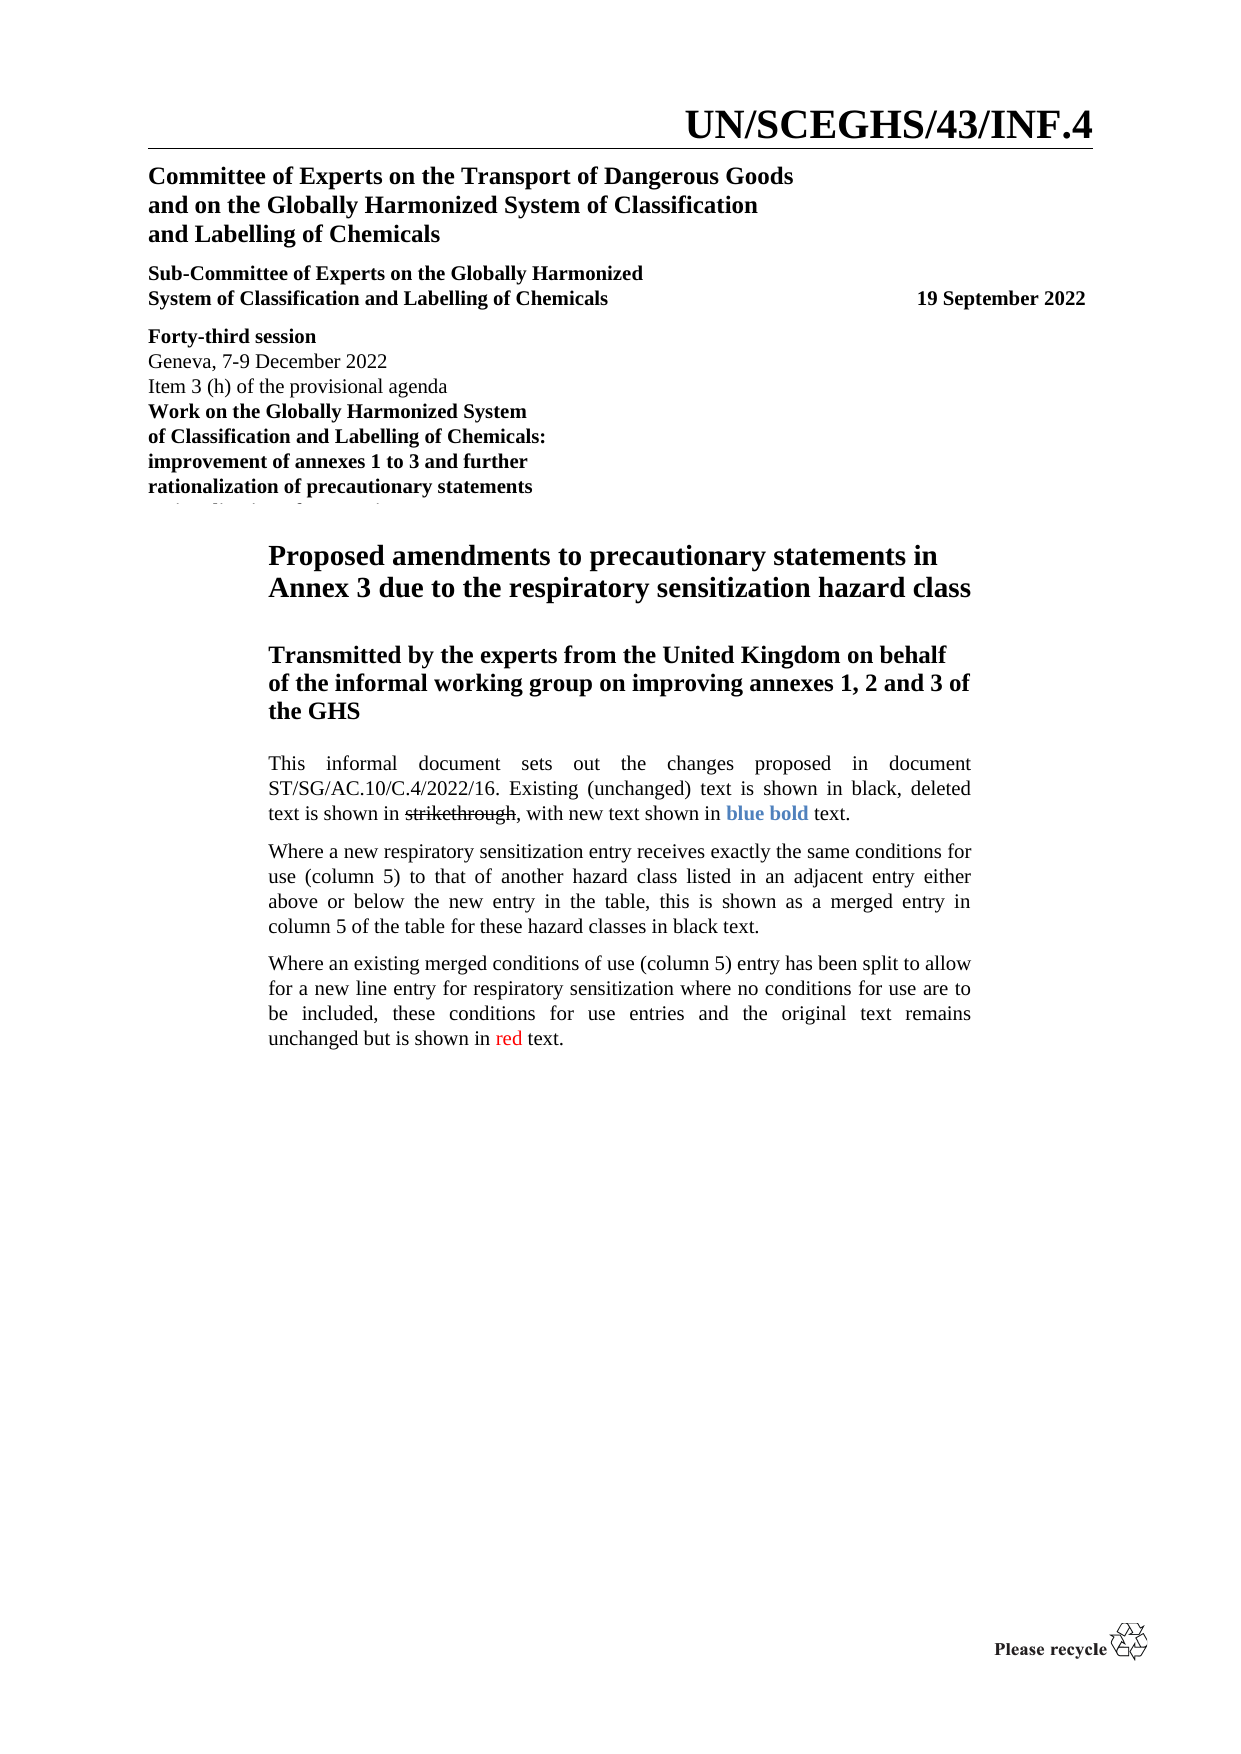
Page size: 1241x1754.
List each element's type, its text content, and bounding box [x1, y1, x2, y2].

text Where an existing merged conditions of use (column 5) entry has been split to allow for a new line entry for respiratory sensitization where no conditions for use are to be included, these conditions for use entries and the original text remains unchanged but is shown in red text. [268, 950, 972, 1050]
text Transmitted by the experts from the United Kingdom on behalf of the informal working group on improving annexes 1, 2 and 3 of the GHS [150, 641, 972, 725]
text Where a new respiratory sensitization entry receives exactly the same conditions for use (column 5) to that of another hazard class listed in an adjacent entry either above or below the new entry in the table, this is shown as a merged entry in column 5 of the table for these hazard classes in black text. [268, 838, 972, 938]
text Proposed amendments to precautionary statements in Annex 3 due to the respiratory sensitization hazard class [150, 503, 972, 603]
table_header UN/SCEGHS/43/INF.4 [148, 59, 1093, 148]
text This informal document sets out the changes proposed in document ST/SG/AC.10/C.4/2022/16. Existing (unchanged) text is shown in black, deleted text is shown in strikethrough, with new text shown in blue bold text. [268, 750, 972, 825]
table_cell Committee of Experts on the Transport of Dangerous Goods and on the Globally Harmonized System of Classification and Labelling of Chemicals Sub-Committee of Experts on the Globally Harmonized System of Classification and Labelling of Chemicals 19 September 2022 Forty-third session Geneva, 7-9 December 2022 Item 3 (h) of the provisional agenda Work on the Globally Harmonized System of Classification and Labelling of Chemicals: improvement of annexes 1 to 3 and further rationalization of precautionary statements rationalization of precautionary statements [148, 149, 1093, 503]
picture [994, 1623, 1148, 1661]
